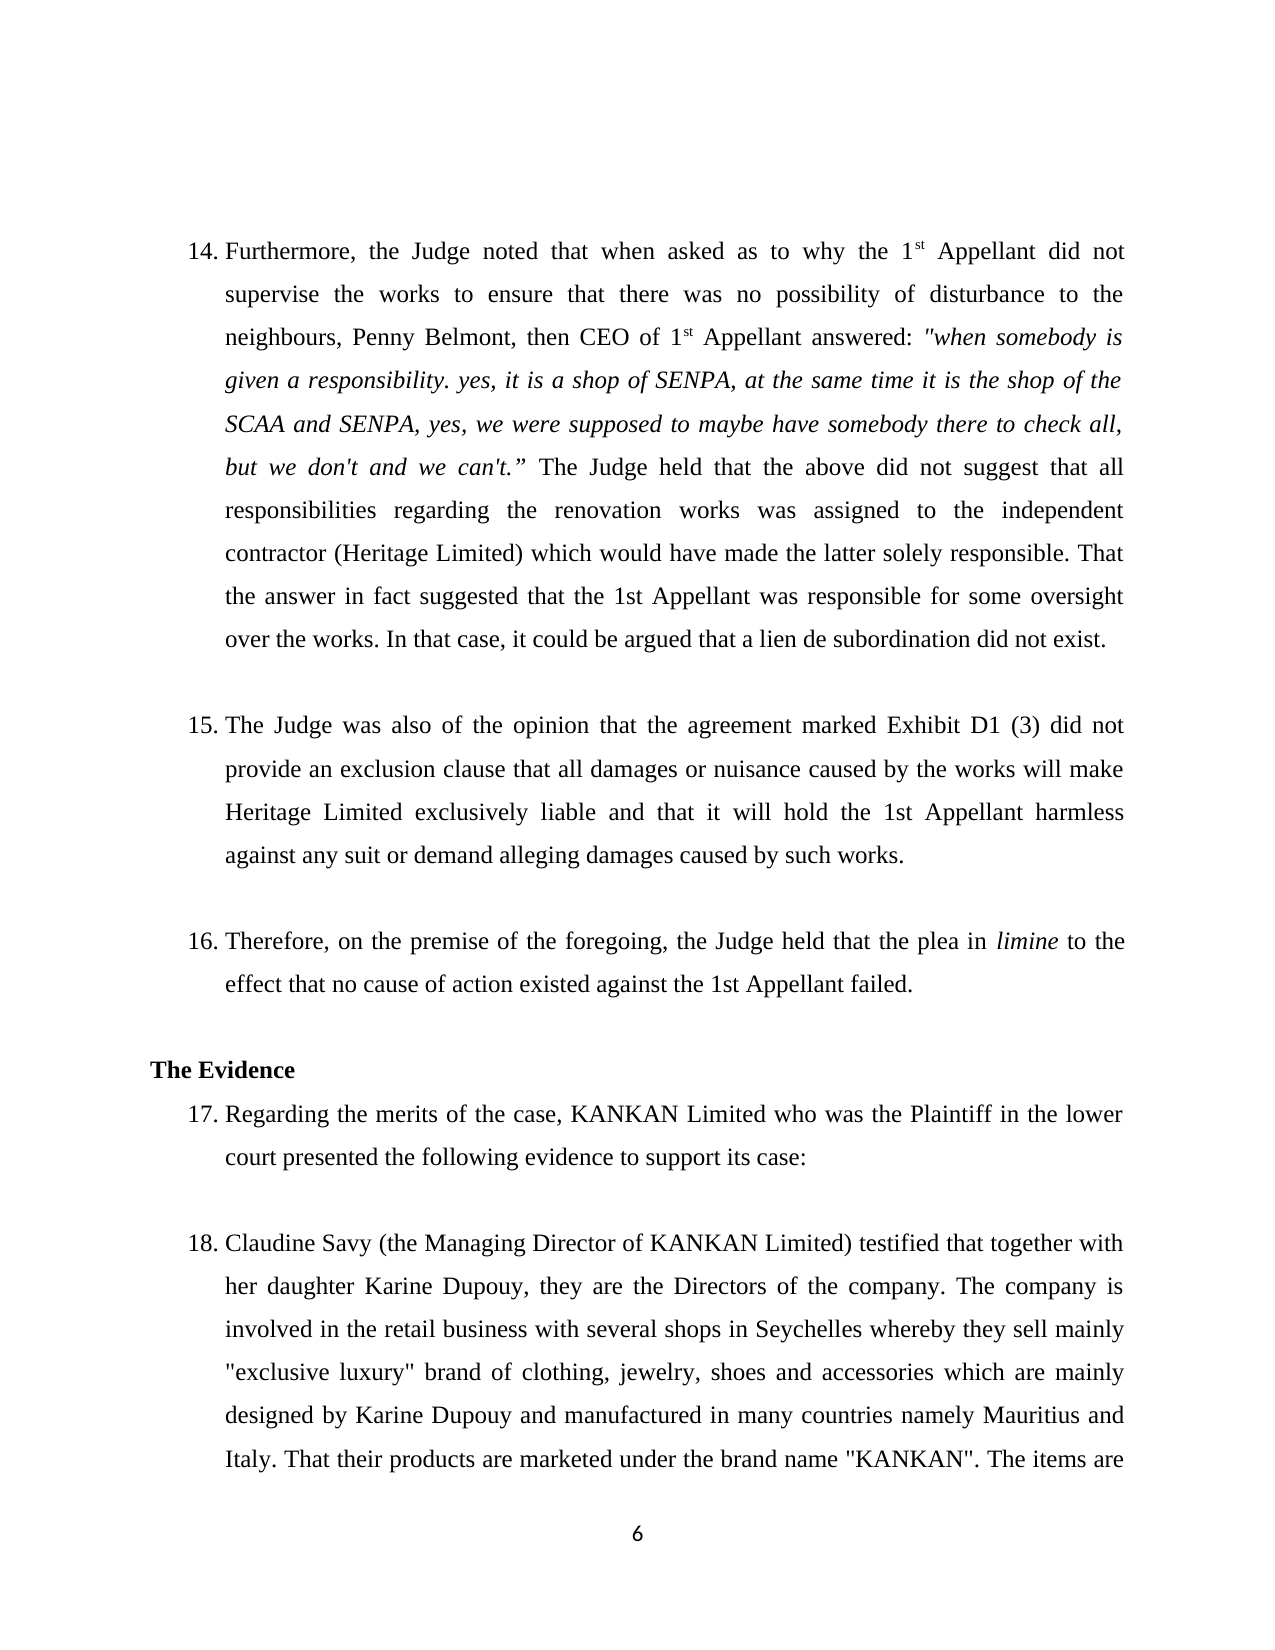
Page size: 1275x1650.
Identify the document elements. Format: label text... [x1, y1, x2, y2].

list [187, 1228, 1125, 1472]
list Furthermore, the Judge noted that when asked as to why the 1st Appellant did not supervise the works to ensure that there was no possibility of disturbance to the neighbours, Penny Belmont, then CEO of 1st Appellant answered: "when somebody is given a responsibility. yes, it is a shop of SENPA, at the same time it is the shop of the SCAA and SENPA, yes, we were supposed to maybe have somebody there to check all, but we don't and we can't.” The Judge held that the above did not suggest that all responsibilities regarding the renovation works was assigned to the independent contractor (Heritage Limited) which would have made the latter solely responsible. That the answer in fact suggested that the 1st Appellant was responsible for some oversight over the works. In that case, it could be argued that a lien de subordination did not exist. [187, 236, 1125, 653]
list Regarding the merits of the case, KANKAN Limited who was the Plaintiff in the lower court presented the following evidence to support its case: [187, 1099, 1125, 1171]
text The Evidence [150, 1056, 1125, 1084]
list Therefore, on the premise of the foregoing, the Judge held that the plea in limine to the effect that no cause of action existed against the 1st Appellant failed. [187, 926, 1125, 998]
list The Judge was also of the opinion that the agreement marked Exhibit D1 (3) did not provide an exclusion clause that all damages or nuisance caused by the works will make Heritage Limited exclusively liable and that it will hold the 1st Appellant harmless against any suit or demand alleging damages caused by such works. [187, 711, 1125, 869]
